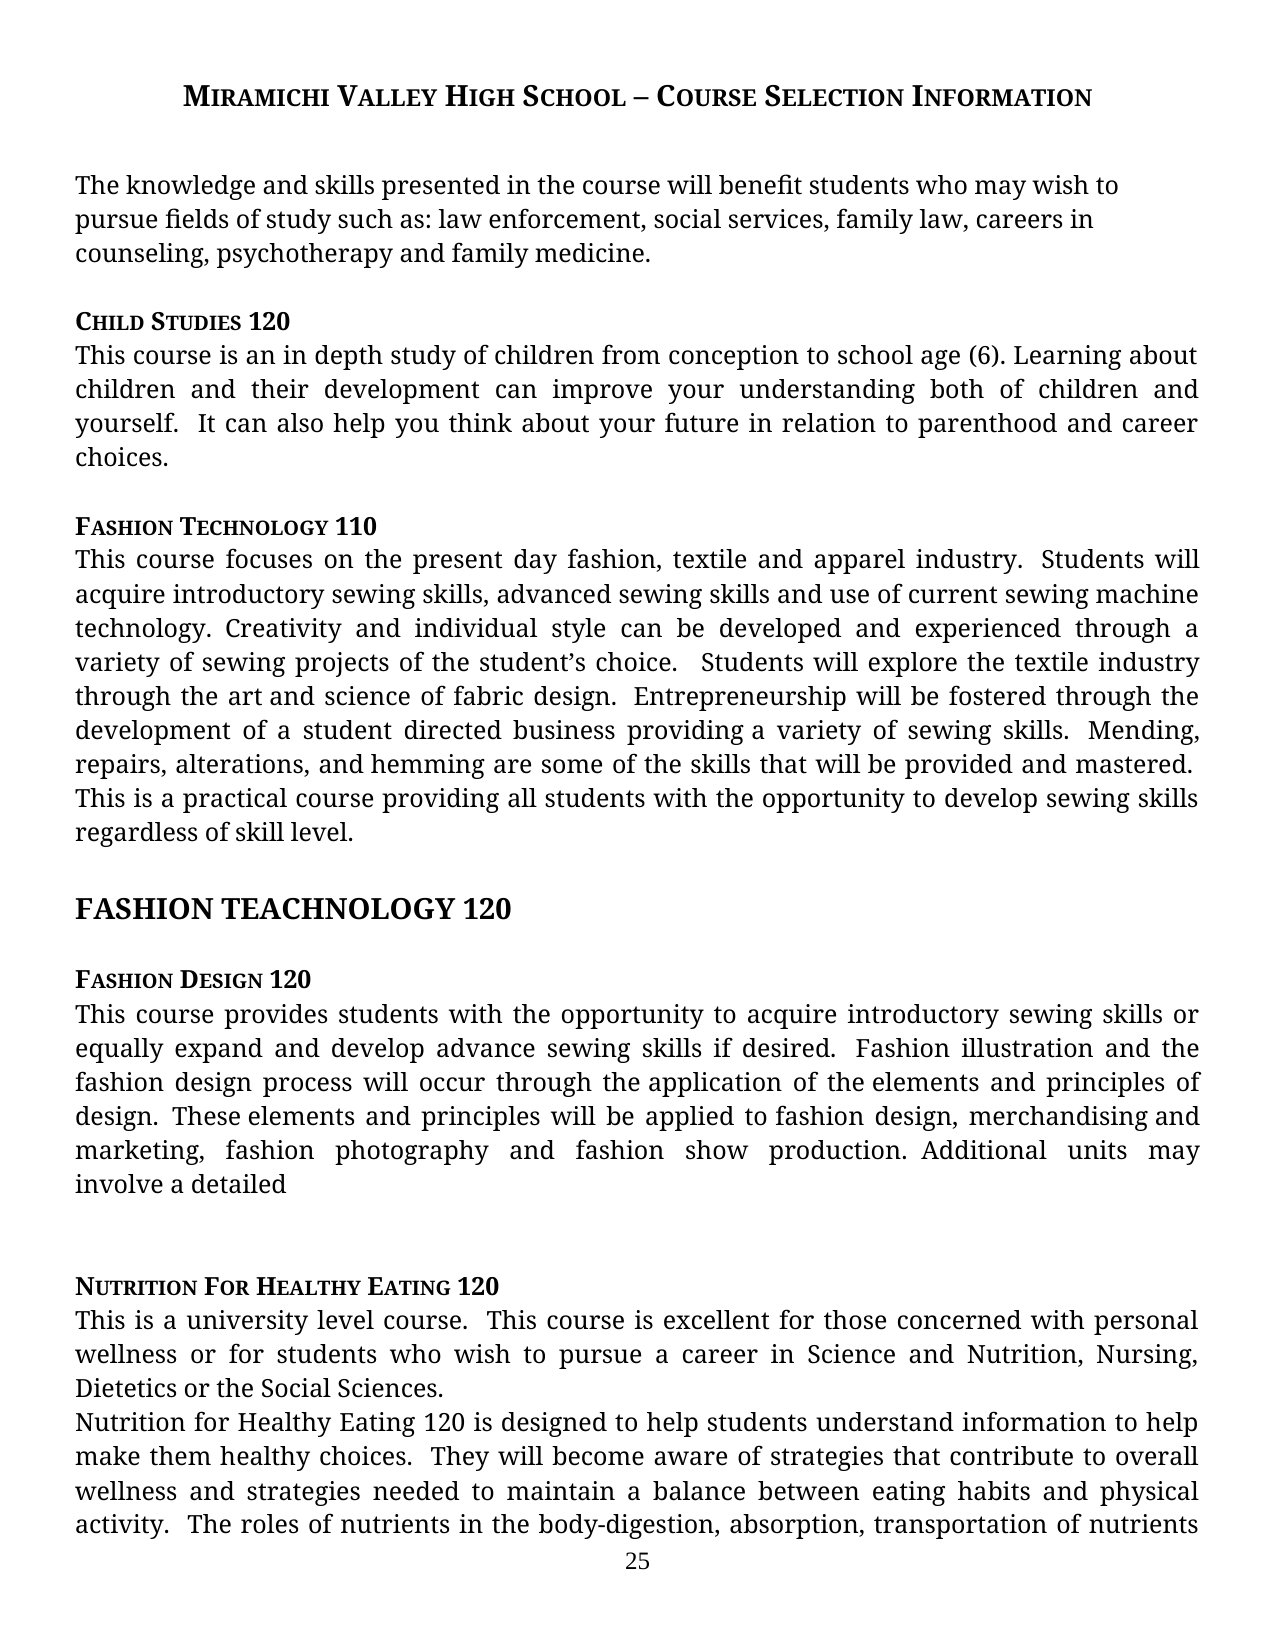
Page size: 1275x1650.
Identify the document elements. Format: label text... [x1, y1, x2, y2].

subtitle Nutrition For Healthy Eating 120 [75, 1269, 1200, 1303]
text This course is an in depth study of children from conception to school age (6). Learning about children and their development can improve your understanding both of children and yourself. It can also help you think about your future in relation to parenthood and career choices. [75, 338, 1200, 474]
subtitle FASHION TEACHNOLOGY 120 [75, 888, 1200, 928]
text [75, 1405, 1200, 1541]
subtitle Fashion Design 120 [75, 962, 1200, 996]
text This course provides students with the opportunity to acquire introductory sewing skills or equally expand and develop advance sewing skills if desired. Fashion illustration and the fashion design process will occur through the application of the elements and principles of design. These elements and principles will be applied to fashion design, merchandising and marketing, fashion photography and fashion show production. Additional units may involve a detailed [75, 996, 1200, 1201]
text This is a university level course. This course is excellent for those concerned with personal wellness or for students who wish to pursue a career in Science and Nutrition, Nursing, Dietetics or the Social Sciences. [75, 1303, 1200, 1405]
text This course focuses on the present day fashion, textile and apparel industry. Students will acquire introductory sewing skills, advanced sewing skills and use of current sewing machine technology. Creativity and individual style can be developed and experienced through a variety of sewing projects of the student’s choice. Students will explore the textile industry through the art and science of fabric design. Entrepreneurship will be fostered through the development of a student directed business providing a variety of sewing skills. Mending, repairs, alterations, and hemming are some of the skills that will be provided and mastered. This is a practical course providing all students with the opportunity to develop sewing skills regardless of skill level. [75, 542, 1200, 849]
subtitle Child Studies 120 [75, 304, 1200, 338]
subtitle Fashion Technology 110 [75, 508, 1200, 542]
text The knowledge and skills presented in the course will benefit students who may wish to pursue fields of study such as: law enforcement, social services, family law, careers in counseling, psychotherapy and family medicine. [75, 167, 1200, 270]
